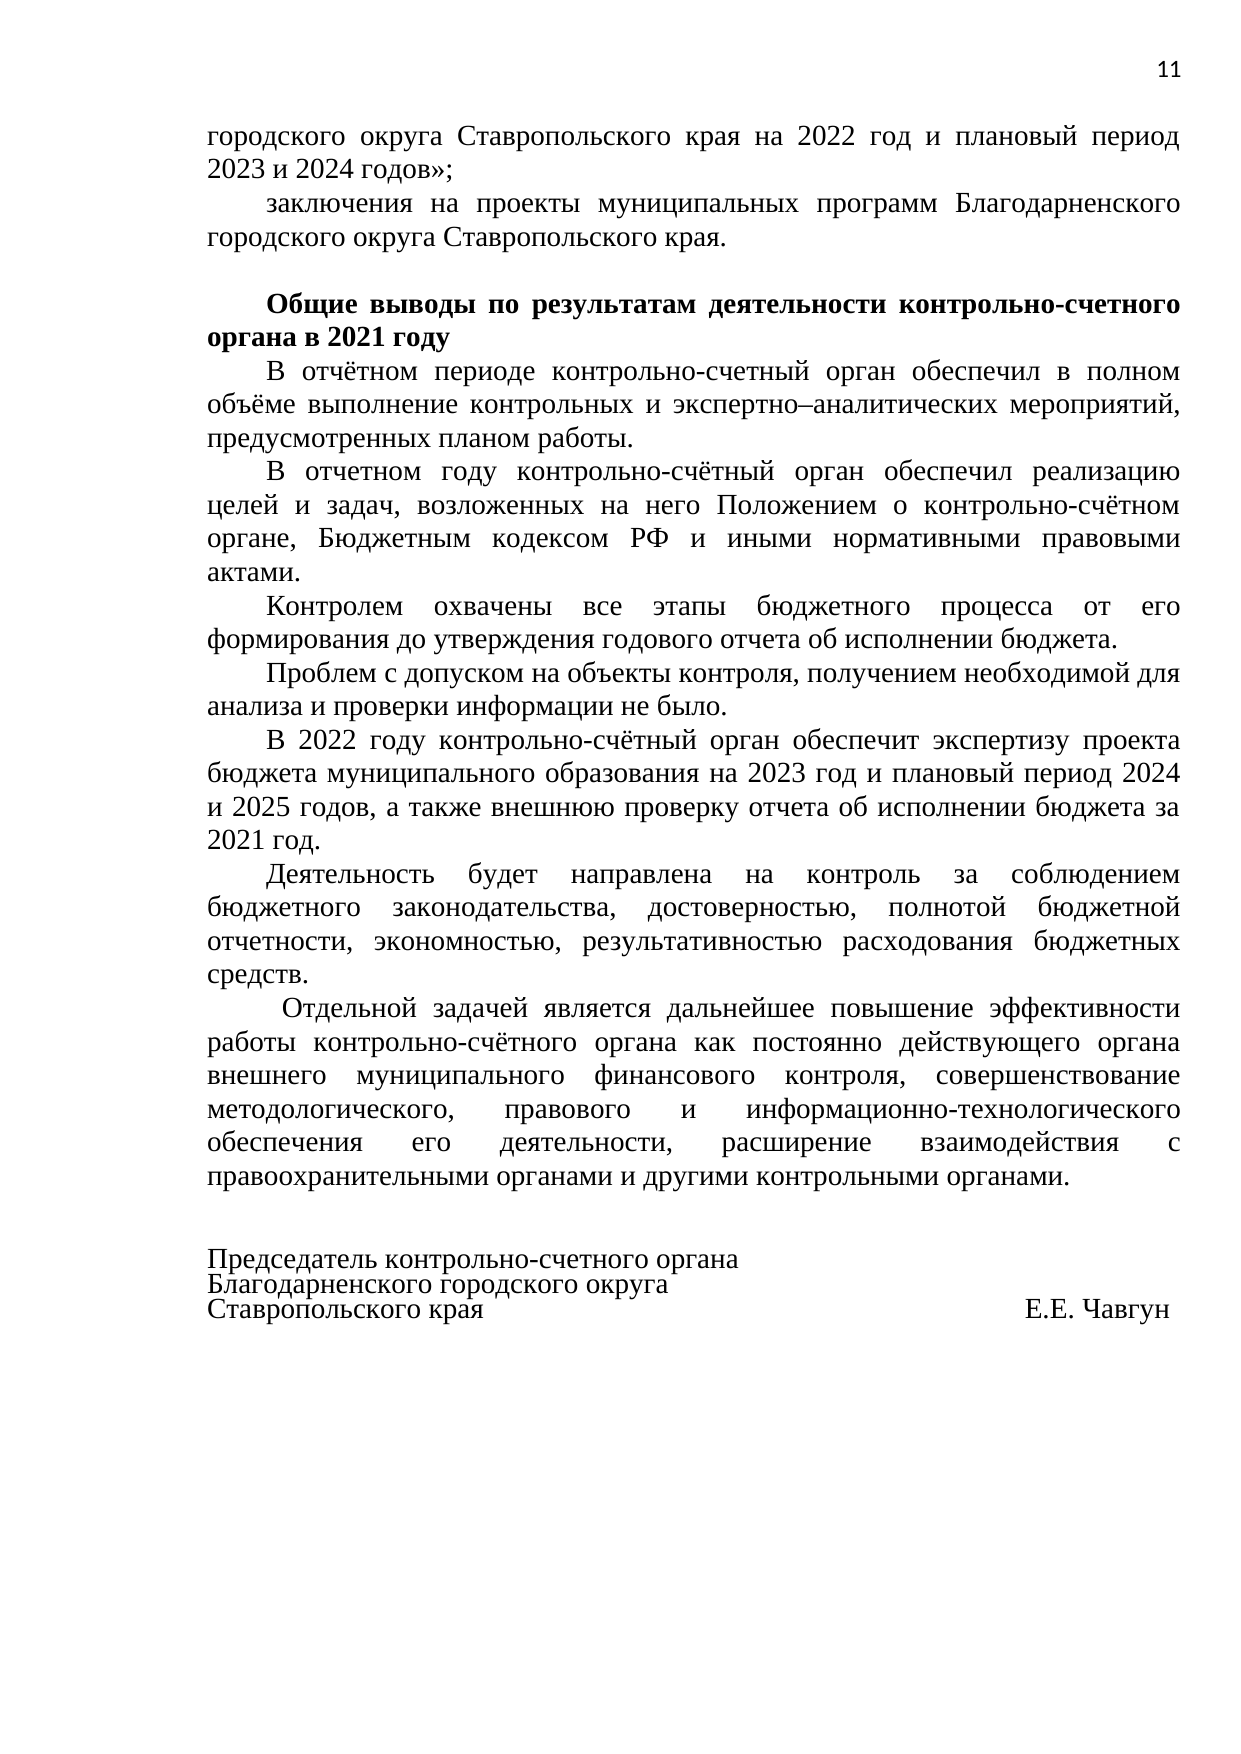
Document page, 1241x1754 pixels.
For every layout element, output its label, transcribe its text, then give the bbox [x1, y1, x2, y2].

text В отчетном году контрольно-счётный орган обеспечил реализацию целей и задач, возложенных на него Положением о контрольно-счётном органе, Бюджетным кодексом РФ и иными нормативными правовыми актами. [207, 453, 1181, 588]
text В 2022 году контрольно-счётный орган обеспечит экспертизу проекта бюджета муниципального образования на 2023 год и плановый период 2024 и 2025 годов, а также внешнюю проверку отчета об исполнении бюджета за 2021 год. [207, 722, 1181, 856]
text Деятельность будет направлена на контроль за соблюдением бюджетного законодательства, достоверностью, полнотой бюджетной отчетности, экономностью, результативностью расходования бюджетных средств. [207, 856, 1181, 990]
text Благодарненского городского округа [177, 1274, 1181, 1299]
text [207, 118, 1181, 185]
text Ставропольского края Е.Е. Чавгун [207, 1299, 1181, 1324]
text В отчётном периоде контрольно-счетный орган обеспечил в полном объёме выполнение контрольных и экспертно–аналитических мероприятий, предусмотренных планом работы. [207, 353, 1181, 453]
text Контролем охвачены все этапы бюджетного процесса от его формирования до утверждения годового отчета об исполнении бюджета. [207, 588, 1181, 655]
text заключения на проекты муниципальных программ Благодарненского городского округа Ставропольского края. [207, 185, 1181, 252]
text Проблем с допуском на объекты контроля, получением необходимой для анализа и проверки информации не было. [207, 655, 1181, 722]
text Общие выводы по результатам деятельности контрольно-счетного органа в 2021 году [207, 286, 1181, 353]
text Председатель контрольно-счетного органа [207, 1249, 1181, 1274]
text Отдельной задачей является дальнейшее повышение эффективности работы контрольно-счётного органа как постоянно действующего органа внешнего муниципального финансового контроля, совершенствование методологического, правового и информационно-технологического обеспечения его деятельности, расширение взаимодействия с правоохранительными органами и другими контрольными органами. [207, 990, 1181, 1191]
